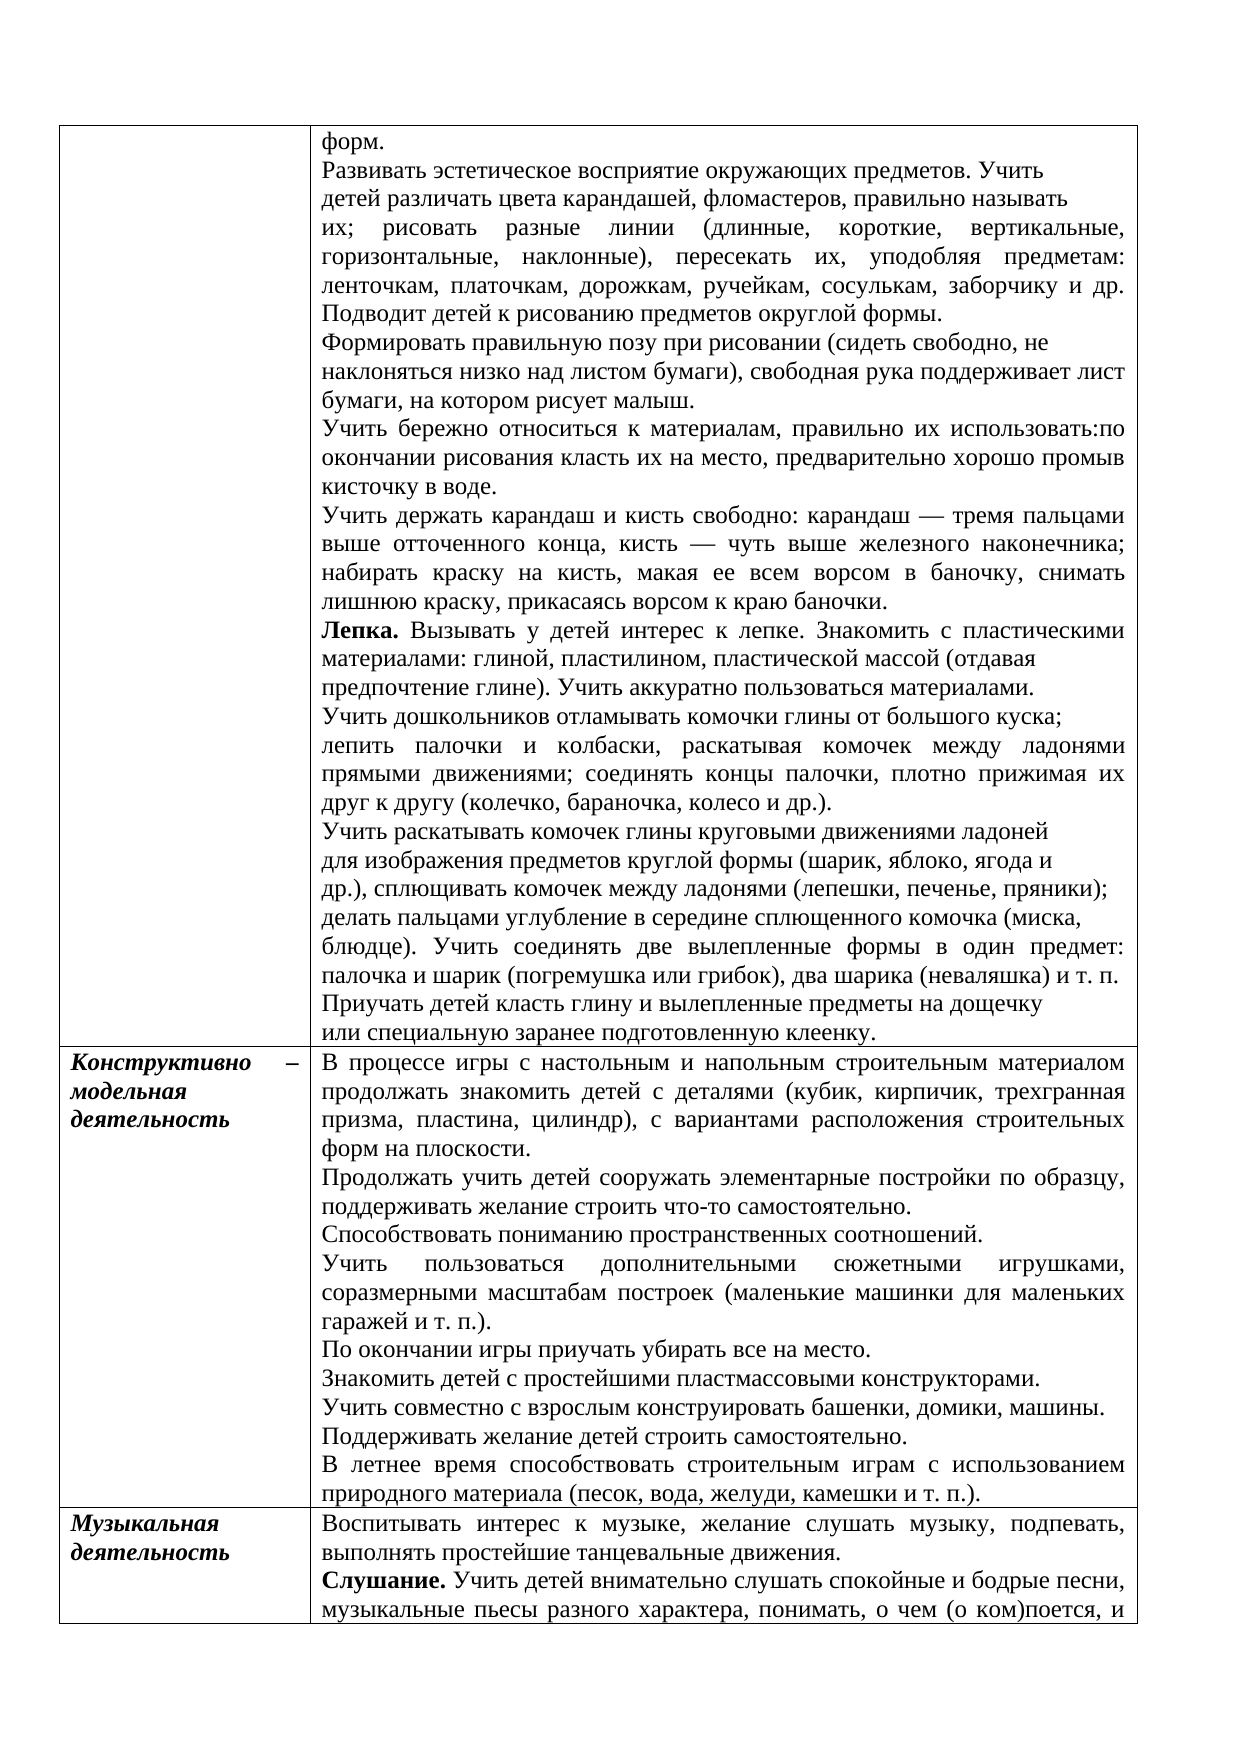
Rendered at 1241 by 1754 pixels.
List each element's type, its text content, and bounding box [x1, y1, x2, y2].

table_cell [60, 126, 310, 1046]
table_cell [311, 126, 1137, 1046]
table_cell Конструктивно – модельная деятельность [60, 1047, 310, 1507]
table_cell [60, 1508, 310, 1623]
table_cell В процессе игры с настольным и напольным строительным материалом продолжать знакомить детей с деталями (кубик, кирпичик, трехгранная призма, пластина, цилиндр), с вариантами расположения строительных форм на плоскости. Продолжать учить детей сооружать элементарные постройки по образцу, поддерживать желание строить что-то самостоятельно. Способствовать пониманию пространственных соотношений. Учить пользоваться дополнительными сюжетными игрушками, соразмерными масштабам построек (маленькие машинки для маленьких гаражей и т. п.). По окончании игры приучать убирать все на место. Знакомить детей с простейшими пластмассовыми конструкторами. Учить совместно с взрослым конструировать башенки, домики, машины. Поддерживать желание детей строить самостоятельно. В летнее время способствовать строительным играм с использованием природного материала (песок, вода, желуди, камешки и т. п.). [311, 1047, 1137, 1507]
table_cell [311, 1508, 1137, 1623]
